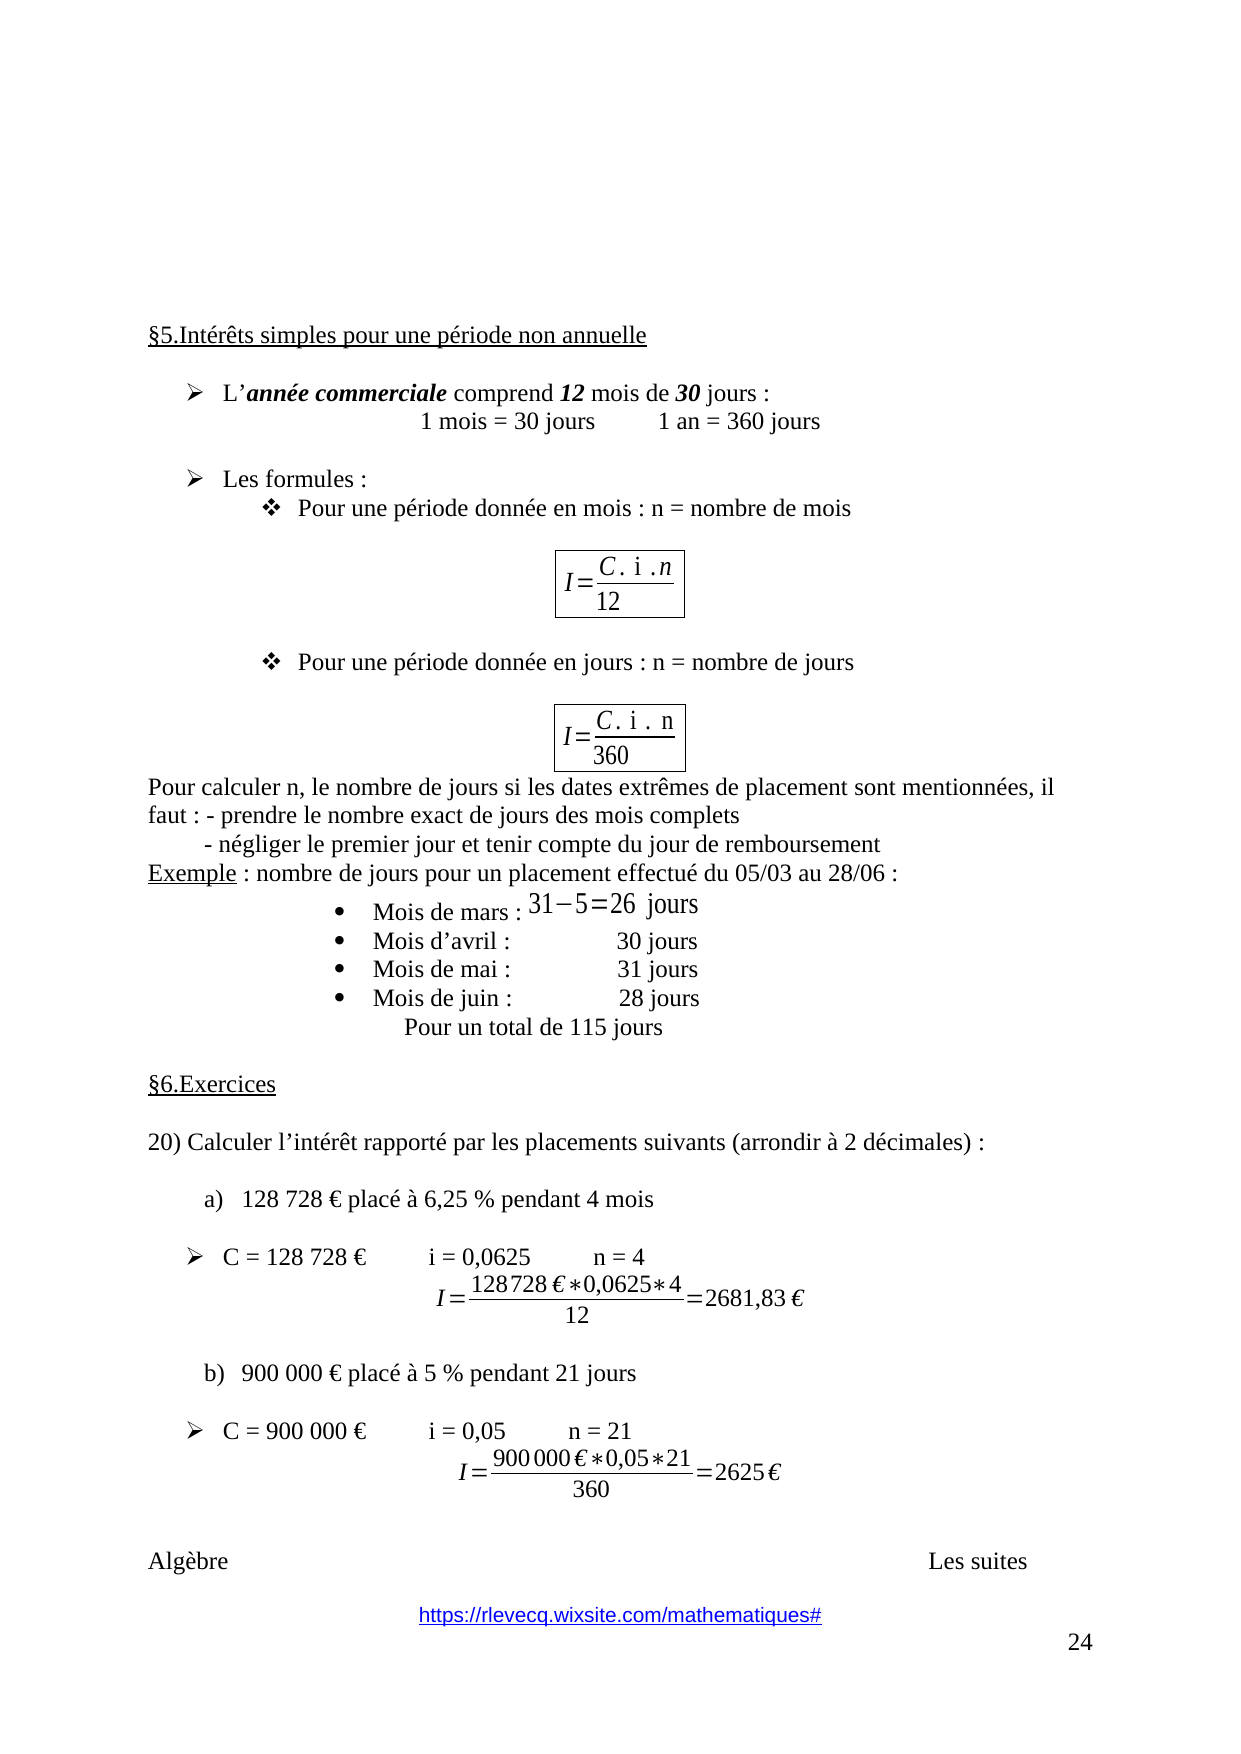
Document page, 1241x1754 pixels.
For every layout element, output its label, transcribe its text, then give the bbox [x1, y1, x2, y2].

list Pour une période donnée en mois : n = nombre de mois [260, 493, 1092, 521]
list Pour une période donnée en jours : n = nombre de jours [260, 647, 1092, 675]
list Les formules : [185, 464, 1092, 493]
text Pour calculer n, le nombre de jours si les dates extrêmes de placement sont mentionnées, il faut : - prendre le nombre exact de jours des mois complets [148, 772, 1092, 829]
list Mois de mai : 31 jours [335, 954, 1092, 983]
list 128 728 € placé à 6,25 % pendant 4 mois [204, 1184, 1092, 1213]
text Pour un total de 115 jours [148, 1012, 1092, 1041]
text §6.Exercices [148, 1069, 1092, 1098]
list C = 900 000 € i = 0,05 n = 21 [185, 1416, 1092, 1445]
table_header [555, 705, 685, 771]
list L’année commerciale comprend 12 mois de 30 jours : [185, 378, 1092, 406]
list Mois de mars : [335, 887, 1092, 926]
text Exemple : nombre de jours pour un placement effectué du 05/03 au 28/06 : [148, 858, 1092, 887]
text - négliger le premier jour et tenir compte du jour de remboursement [148, 829, 1092, 858]
list C = 128 728 € i = 0,0625 n = 4 [185, 1242, 1092, 1271]
text 1 mois = 30 jours 1 an = 360 jours [148, 406, 1092, 435]
text 20) Calculer l’intérêt rapporté par les placements suivants (arrondir à 2 décimales) : [148, 1127, 1092, 1156]
list Mois de juin : 28 jours [335, 983, 1092, 1012]
table_header [556, 551, 684, 617]
text §5.Intérêts simples pour une période non annuelle [148, 320, 1092, 349]
list Mois d’avril : 30 jours [335, 926, 1092, 954]
list 900 000 € placé à 5 % pendant 21 jours [204, 1358, 1092, 1387]
